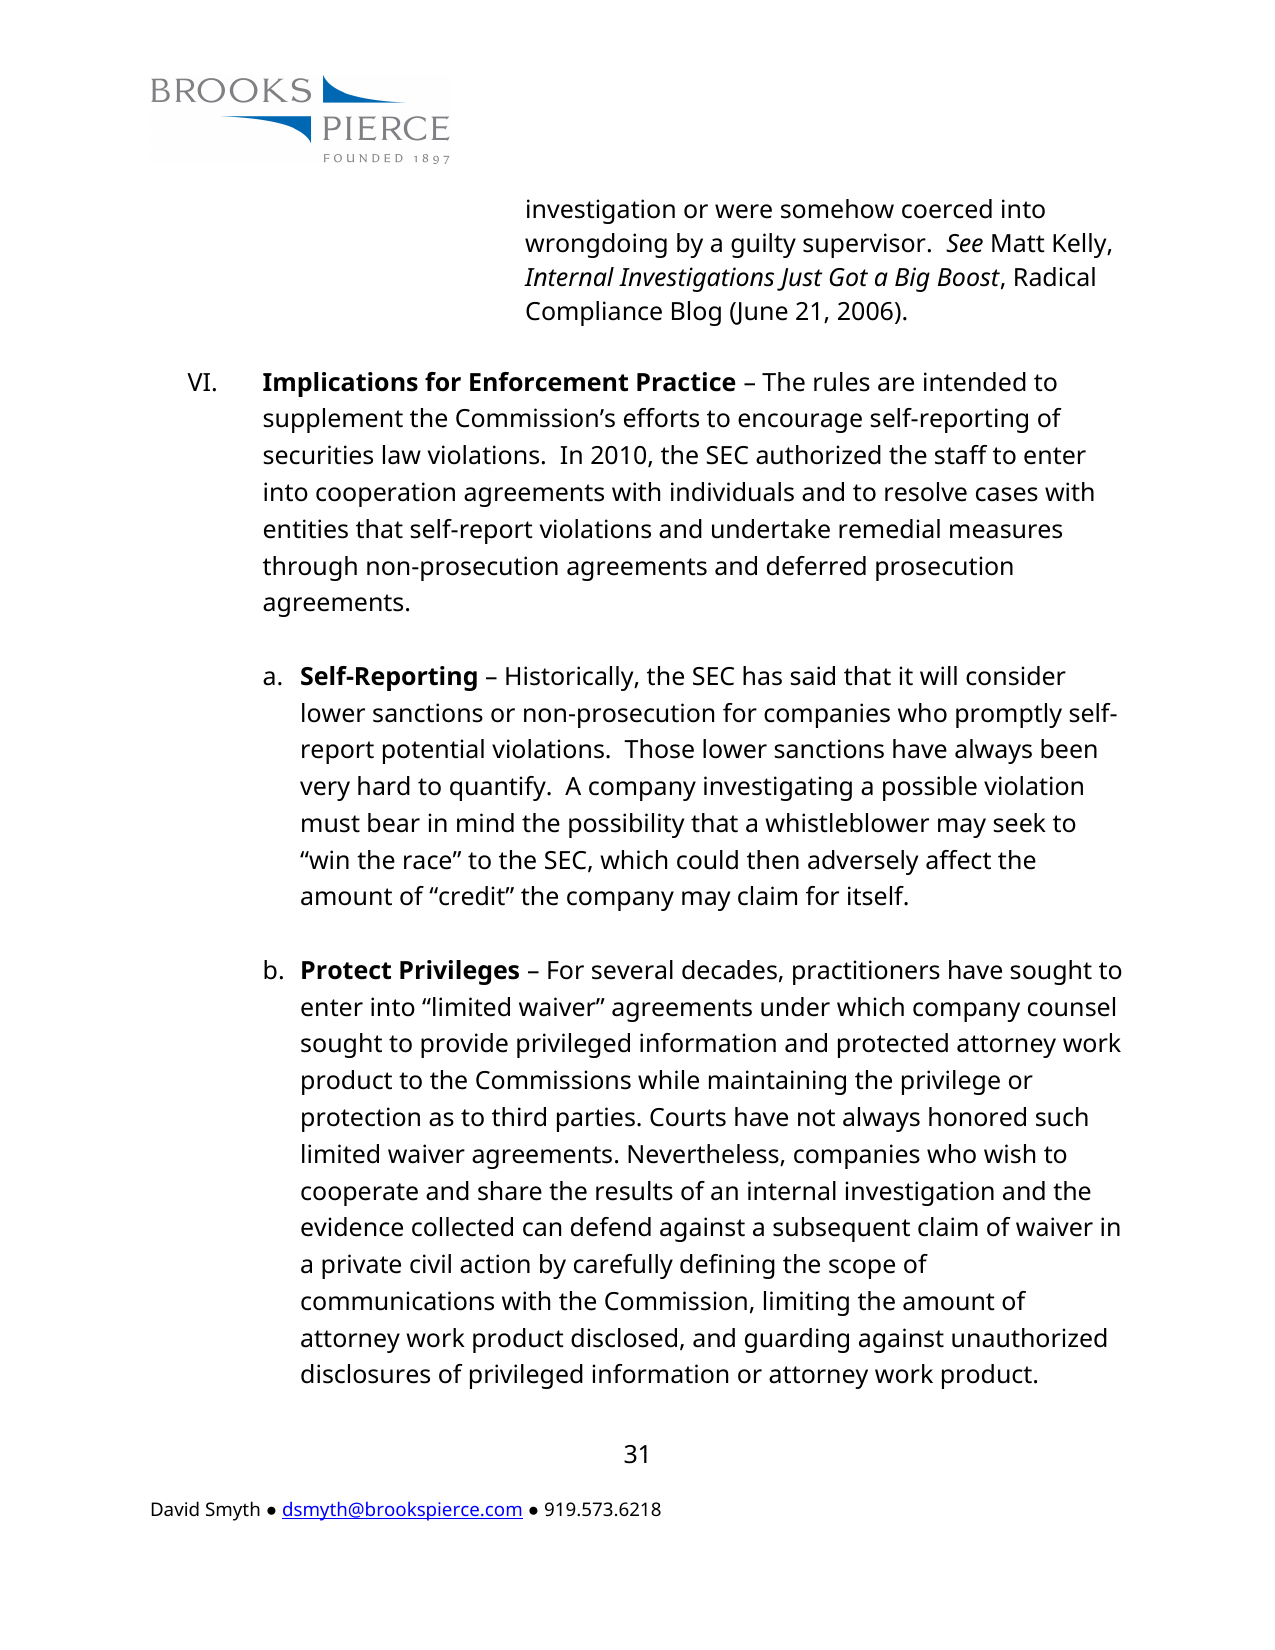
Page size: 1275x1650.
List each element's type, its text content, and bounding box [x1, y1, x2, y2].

list Protect Privileges – For several decades, practitioners have sought to enter into “limited waiver” agreements under which company counsel sought to provide privileged information and protected attorney work product to the Commissions while maintaining the privilege or protection as to third parties. Courts have not always honored such limited waiver agreements. Nevertheless, companies who wish to cooperate and share the results of an internal investigation and the evidence collected can defend against a subsequent claim of waiver in a private civil action by carefully defining the scope of communications with the Commission, limiting the amount of attorney work product disclosed, and guarding against unauthorized disclosures of privileged information or attorney work product. [262, 953, 1125, 1391]
list Self-Reporting – Historically, the SEC has said that it will consider lower sanctions or non-prosecution for companies who promptly self-report potential violations. Those lower sanctions have always been very hard to quantify. A company investigating a possible violation must bear in mind the possibility that a whistleblower may seek to “win the race” to the SEC, which could then adversely affect the amount of “credit” the company may claim for itself. [262, 658, 1125, 913]
picture [150, 75, 451, 164]
list Implications for Enforcement Practice – The rules are intended to supplement the Commission’s efforts to encourage self-reporting of securities law violations. In 2010, the SEC authorized the staff to enter into cooperation agreements with individuals and to resolve cases with entities that self-report violations and undertake remedial measures through non-prosecution agreements and deferred prosecution agreements. [187, 364, 1125, 619]
